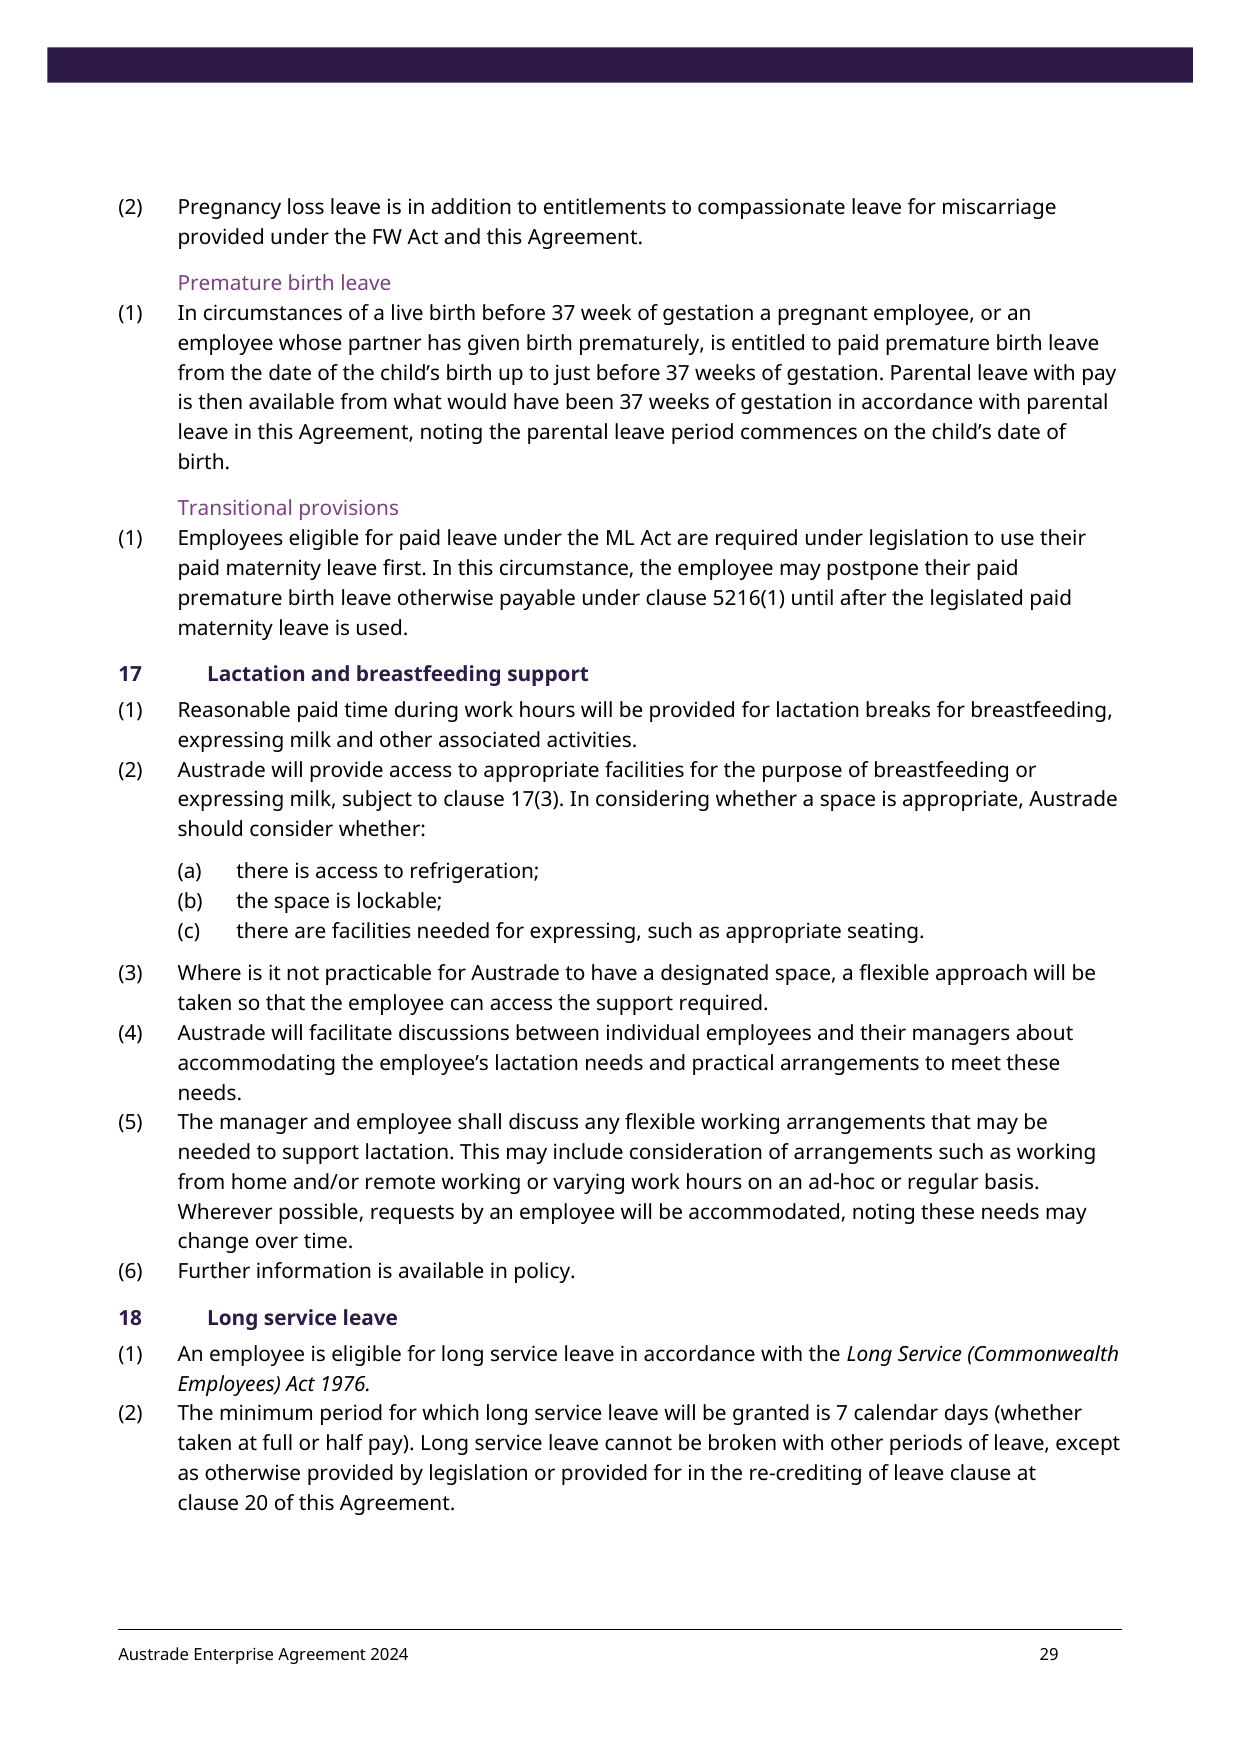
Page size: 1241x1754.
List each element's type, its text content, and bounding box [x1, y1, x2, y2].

text Austrade will provide access to appropriate facilities for the purpose of breastfeeding or expressing milk, subject to clause 53(3). In considering whether a space is appropriate, Austrade should consider whether: [118, 755, 1122, 843]
text The minimum period for which long service leave will be granted is 7 calendar days (whether taken at full or half pay). Long service leave cannot be broken with other periods of leave, except as otherwise provided by legislation or provided for in the re-crediting of leave clause at clause 56 of this Agreement. [118, 1398, 1122, 1516]
text The manager and employee shall discuss any flexible working arrangements that may be needed to support lactation. This may include consideration of arrangements such as working from home and/or remote working or varying work hours on an ad-hoc or regular basis. Wherever possible, requests by an employee will be accommodated, noting these needs may change over time. [118, 1107, 1122, 1255]
list there is access to refrigeration; [177, 857, 1122, 885]
text Where is it not practicable for Austrade to have a designated space, a flexible approach will be taken so that the employee can access the support required. [118, 958, 1122, 1017]
text In circumstances of a live birth before 37 week of gestation a pregnant employee, or an employee whose partner has given birth prematurely, is entitled to paid premature birth leave from the date of the child’s birth up to just before 37 weeks of gestation. Parental leave with pay is then available from what would have been 37 weeks of gestation in accordance with parental leave in this Agreement, noting the parental leave period commences on the child’s date of birth. [118, 298, 1122, 475]
text there are facilities needed for expressing, such as appropriate seating. [177, 916, 1122, 944]
subtitle Transitional provisions [118, 493, 1122, 522]
subtitle Long service leave [118, 1303, 1122, 1331]
text the space is lockable; [177, 886, 1122, 915]
text Further information is available in policy. [118, 1256, 1122, 1285]
subtitle Premature birth leave [118, 268, 1122, 297]
text Reasonable paid time during work hours will be provided for lactation breaks for breastfeeding, expressing milk and other associated activities. [118, 695, 1122, 753]
text Employees eligible for paid leave under the ML Act are required under legislation to use their paid maternity leave first. In this circumstance, the employee may postpone their paid premature birth leave otherwise payable under clause 52(18) until after the legislated paid maternity leave is used. [118, 523, 1122, 641]
text Pregnancy loss leave is in addition to entitlements to compassionate leave for miscarriage provided under the FW Act and this Agreement. [118, 192, 1122, 250]
text Austrade will facilitate discussions between individual employees and their managers about accommodating the employee’s lactation needs and practical arrangements to meet these needs. [118, 1018, 1122, 1106]
text An employee is eligible for long service leave in accordance with the Long Service (Commonwealth Employees) Act 1976. [118, 1339, 1122, 1397]
subtitle Lactation and breastfeeding support [118, 659, 1122, 687]
